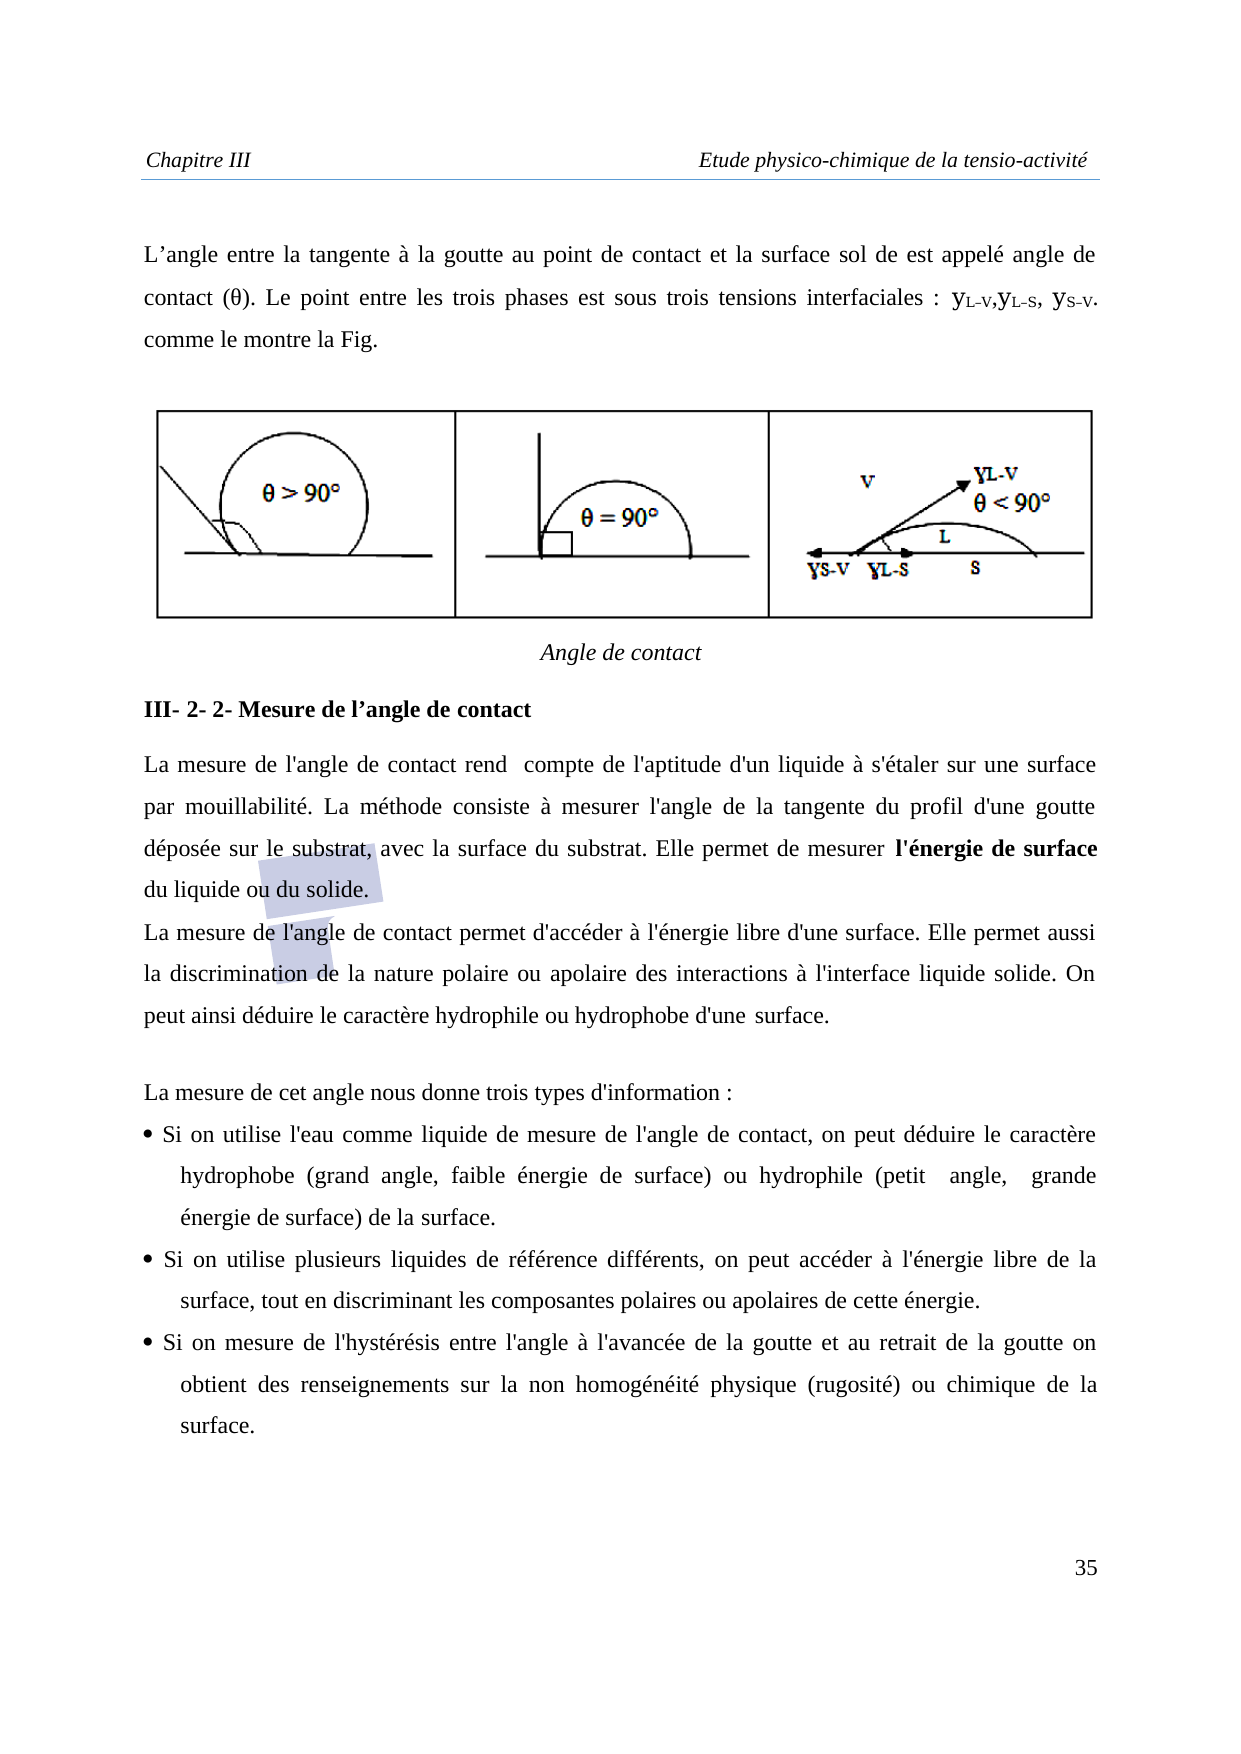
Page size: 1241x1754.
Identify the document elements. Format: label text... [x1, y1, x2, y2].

text  Si on utilise plusieurs liquides de référence différents, on peut accéder à l'énergie libre de la surface, tout en discriminant les composantes polaires ou apolaires de cette énergie. [144, 1245, 1098, 1314]
text La mesure de cet angle nous donne trois types d'information : [144, 1078, 1138, 1105]
text  Si on mesure de l'hystérésis entre l'angle à l'avancée de la goutte et au retrait de la goutte on obtient des renseignements sur la non homogénéité physique (rugosité) ou chimique de la surface. [144, 1328, 1098, 1439]
text  Si on utilise l'eau comme liquide de mesure de l'angle de contact, on peut déduire le caractère hydrophobe (grand angle, faible énergie de surface) ou hydrophile (petit angle, grande énergie de surface) de la surface. [144, 1120, 1098, 1231]
picture [146, 409, 1101, 628]
text La mesure de l'angle de contact rend compte de l'aptitude d'un liquide à s'étaler sur une surface par mouillabilité. La méthode consiste à mesurer l'angle de la tangente du profil d'une goutte déposée sur le substrat, avec la surface du substrat. Elle permet de mesurer l'énergie de surface du liquide ou du solide. [144, 750, 1098, 903]
text La mesure de l'angle de contact permet d'accéder à l'énergie libre d'une surface. Elle permet aussi la discrimination de la nature polaire ou apolaire des interactions à l'interface liquide solide. On peut ainsi déduire le caractère hydrophile ou hydrophobe d'une surface. [144, 918, 1098, 1028]
text L’angle entre la tangente à la goutte au point de contact et la surface sol de est appelé angle de contact (θ). Le point entre les trois phases est sous trois tensions interfaciales : yL–V,yL–S, yS–V. comme le montre la Fig. [144, 239, 1098, 352]
subtitle 2- 2- Mesure de l’angle de contact [144, 695, 1138, 722]
